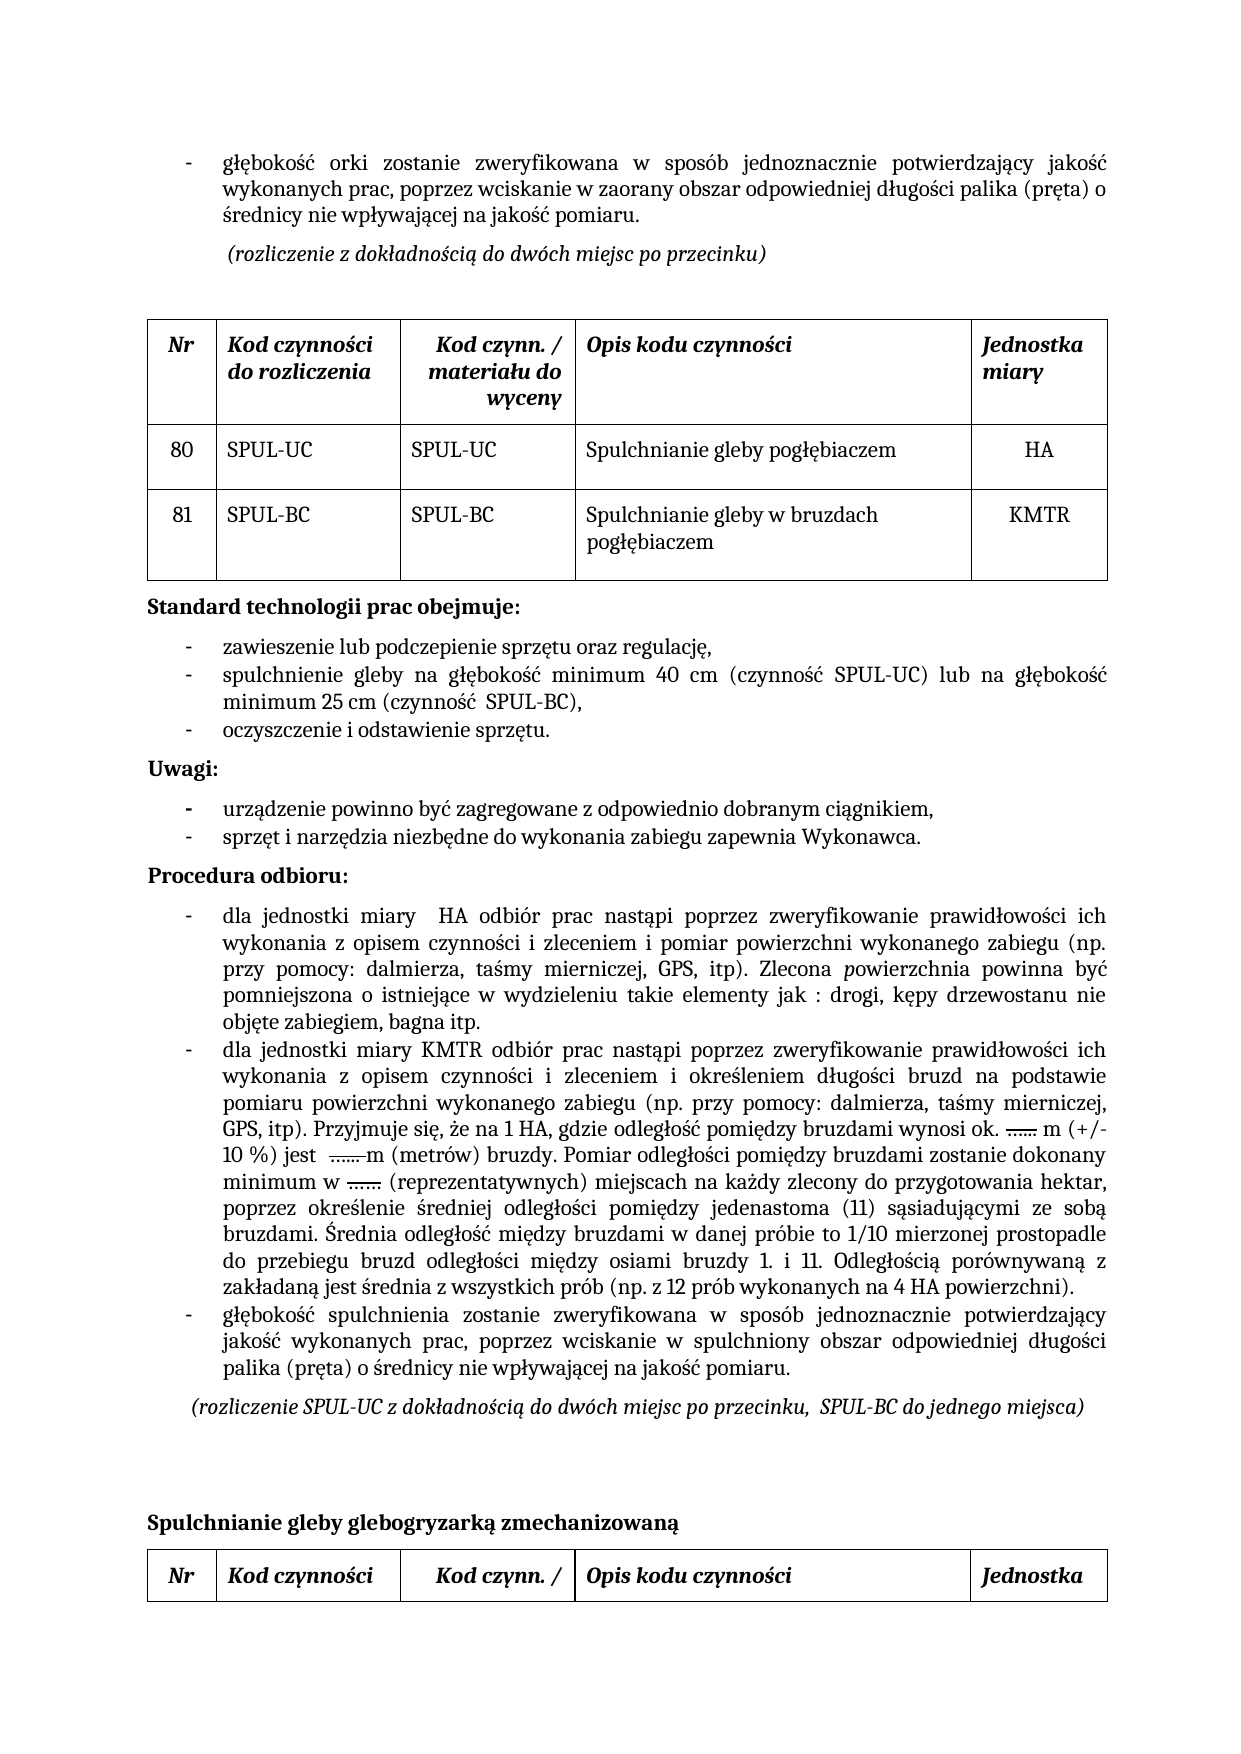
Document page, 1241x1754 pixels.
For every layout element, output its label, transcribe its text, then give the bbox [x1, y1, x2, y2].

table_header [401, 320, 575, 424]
text Spulchnianie gleby glebogryzarką zmechanizowaną [148, 1510, 1107, 1536]
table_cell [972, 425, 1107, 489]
list sprzęt i narzędzia niezbędne do wykonania zabiegu zapewnia Wykonawca. [185, 822, 1107, 850]
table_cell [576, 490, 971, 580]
text (rozliczenie z dokładnością do dwóch miejsc po przecinku) [148, 241, 1107, 267]
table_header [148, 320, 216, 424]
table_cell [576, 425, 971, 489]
list dla jednostki miary HA odbiór prac nastąpi poprzez zweryfikowanie prawidłowości ich wykonania z opisem czynności i zleceniem i pomiar powierzchni wykonanego zabiegu (np. przy pomocy: dalmierza, taśmy mierniczej, GPS, itp). Zlecona powierzchnia powinna być pomniejszona o istniejące w wydzieleniu takie elementy jak : drogi, kępy drzewostanu nie objęte zabiegiem, bagna itp. [185, 902, 1107, 1035]
text (rozliczenie SPUL-UC z dokładnością do dwóch miejsc po przecinku, SPUL-BC do jednego miejsca) [148, 1393, 1107, 1420]
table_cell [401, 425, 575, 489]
list głębokość spulchnienia zostanie zweryfikowana w sposób jednoznacznie potwierdzający jakość wykonanych prac, poprzez wciskanie w spulchniony obszar odpowiedniej długości palika (pręta) o średnicy nie wpływającej na jakość pomiaru. [185, 1300, 1107, 1381]
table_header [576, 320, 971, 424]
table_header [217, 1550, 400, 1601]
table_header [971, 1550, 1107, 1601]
text Standard technologii prac obejmuje: [148, 593, 1107, 620]
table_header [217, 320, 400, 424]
list zawieszenie lub podczepienie sprzętu oraz regulację, [185, 632, 1107, 660]
list głębokość orki zostanie zweryfikowana w sposób jednoznacznie potwierdzający jakość wykonanych prac, poprzez wciskanie w zaorany obszar odpowiedniej długości palika (pręta) o średnicy nie wpływającej na jakość pomiaru. [185, 148, 1107, 228]
list dla jednostki miary KMTR odbiór prac nastąpi poprzez zweryfikowanie prawidłowości ich wykonania z opisem czynności i zleceniem i określeniem długości bruzd na podstawie pomiaru powierzchni wykonanego zabiegu (np. przy pomocy: dalmierza, taśmy mierniczej, GPS, itp). Przyjmuje się, że na 1 HA, gdzie odległość pomiędzy bruzdami wynosi ok. …... m (+/-10 %) jest …... m (metrów) bruzdy. Pomiar odległości pomiędzy bruzdami zostanie dokonany minimum w …… (reprezentatywnych) miejscach na każdy zlecony do przygotowania hektar, poprzez określenie średniej odległości pomiędzy jedenastoma (11) sąsiadującymi ze sobą bruzdami. Średnia odległość między bruzdami w danej próbie to 1/10 mierzonej prostopadle do przebiegu bruzd odległości między osiami bruzdy 1. i 11. Odległością porównywaną z zakładaną jest średnia z wszystkich prób (np. z 12 prób wykonanych na 4 HA powierzchni). [185, 1035, 1107, 1300]
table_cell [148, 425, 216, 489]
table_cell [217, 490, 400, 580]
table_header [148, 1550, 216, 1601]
text Uwagi: [148, 755, 1107, 782]
list spulchnienie gleby na głębokość minimum 40 cm (czynność SPUL-UC) lub na głębokość minimum 25 cm (czynność SPUL-BC), [185, 660, 1107, 715]
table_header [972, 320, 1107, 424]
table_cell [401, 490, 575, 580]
list oczyszczenie i odstawienie sprzętu. [185, 715, 1107, 743]
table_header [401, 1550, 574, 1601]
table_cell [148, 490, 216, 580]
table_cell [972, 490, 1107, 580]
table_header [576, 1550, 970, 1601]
list urządzenie powinno być zagregowane z odpowiednio dobranym ciągnikiem, [185, 794, 1107, 822]
text Procedura odbioru: [148, 863, 1107, 889]
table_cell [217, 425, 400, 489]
